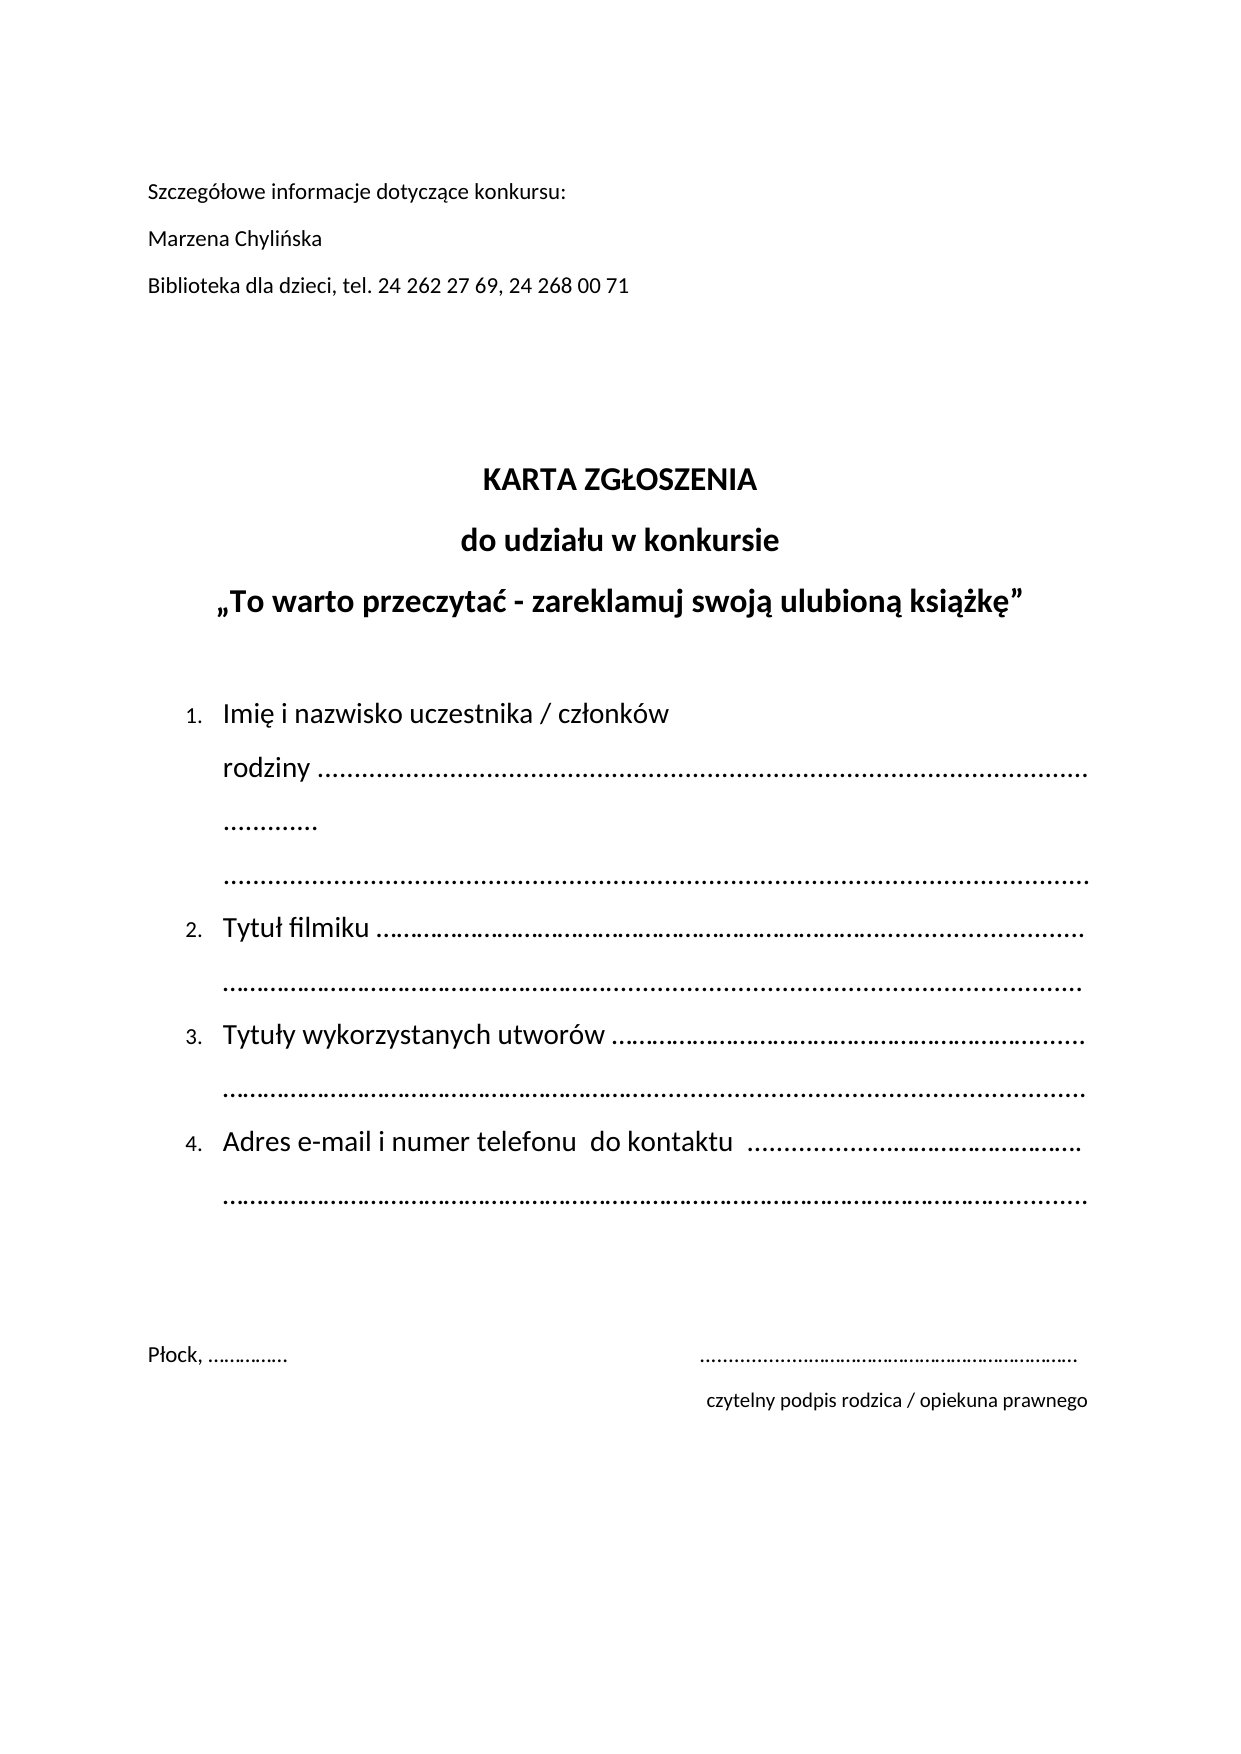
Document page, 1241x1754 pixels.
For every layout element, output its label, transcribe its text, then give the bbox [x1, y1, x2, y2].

list ...................................................................................................................... [223, 856, 1093, 891]
text Marzena Chylińska [148, 224, 1093, 252]
text Szczegółowe informacje dotyczące konkursu: [148, 177, 1093, 205]
list Tytuł filmiku …………………………………………………………………............................ …………………………………………………................................................................. [185, 909, 1093, 998]
text KARTA ZGŁOSZENIA [148, 458, 1093, 499]
text Płock, …………… ...................…………………………………………… [148, 1340, 1093, 1368]
text Biblioteka dla dzieci, tel. 24 262 27 69, 24 268 00 71 [148, 271, 1093, 299]
list Imię i nazwisko uczestnika / członków rodziny ...................................................................................................................... [185, 695, 1093, 838]
text „To warto przeczytać - zareklamuj swoją ulubioną książkę” [148, 580, 1093, 620]
text do udziału w konkursie [148, 519, 1093, 560]
list Tytuły wykorzystanych utworów ………………………………………………………....... ………………………………………………………............................................................ [185, 1016, 1093, 1105]
text czytelny podpis rodzica / opiekuna prawnego [148, 1387, 1093, 1412]
list Adres e-mail i numer telefonu do kontaktu ....................………………………. ………………………………………………………………………………………………………........... [185, 1123, 1093, 1212]
